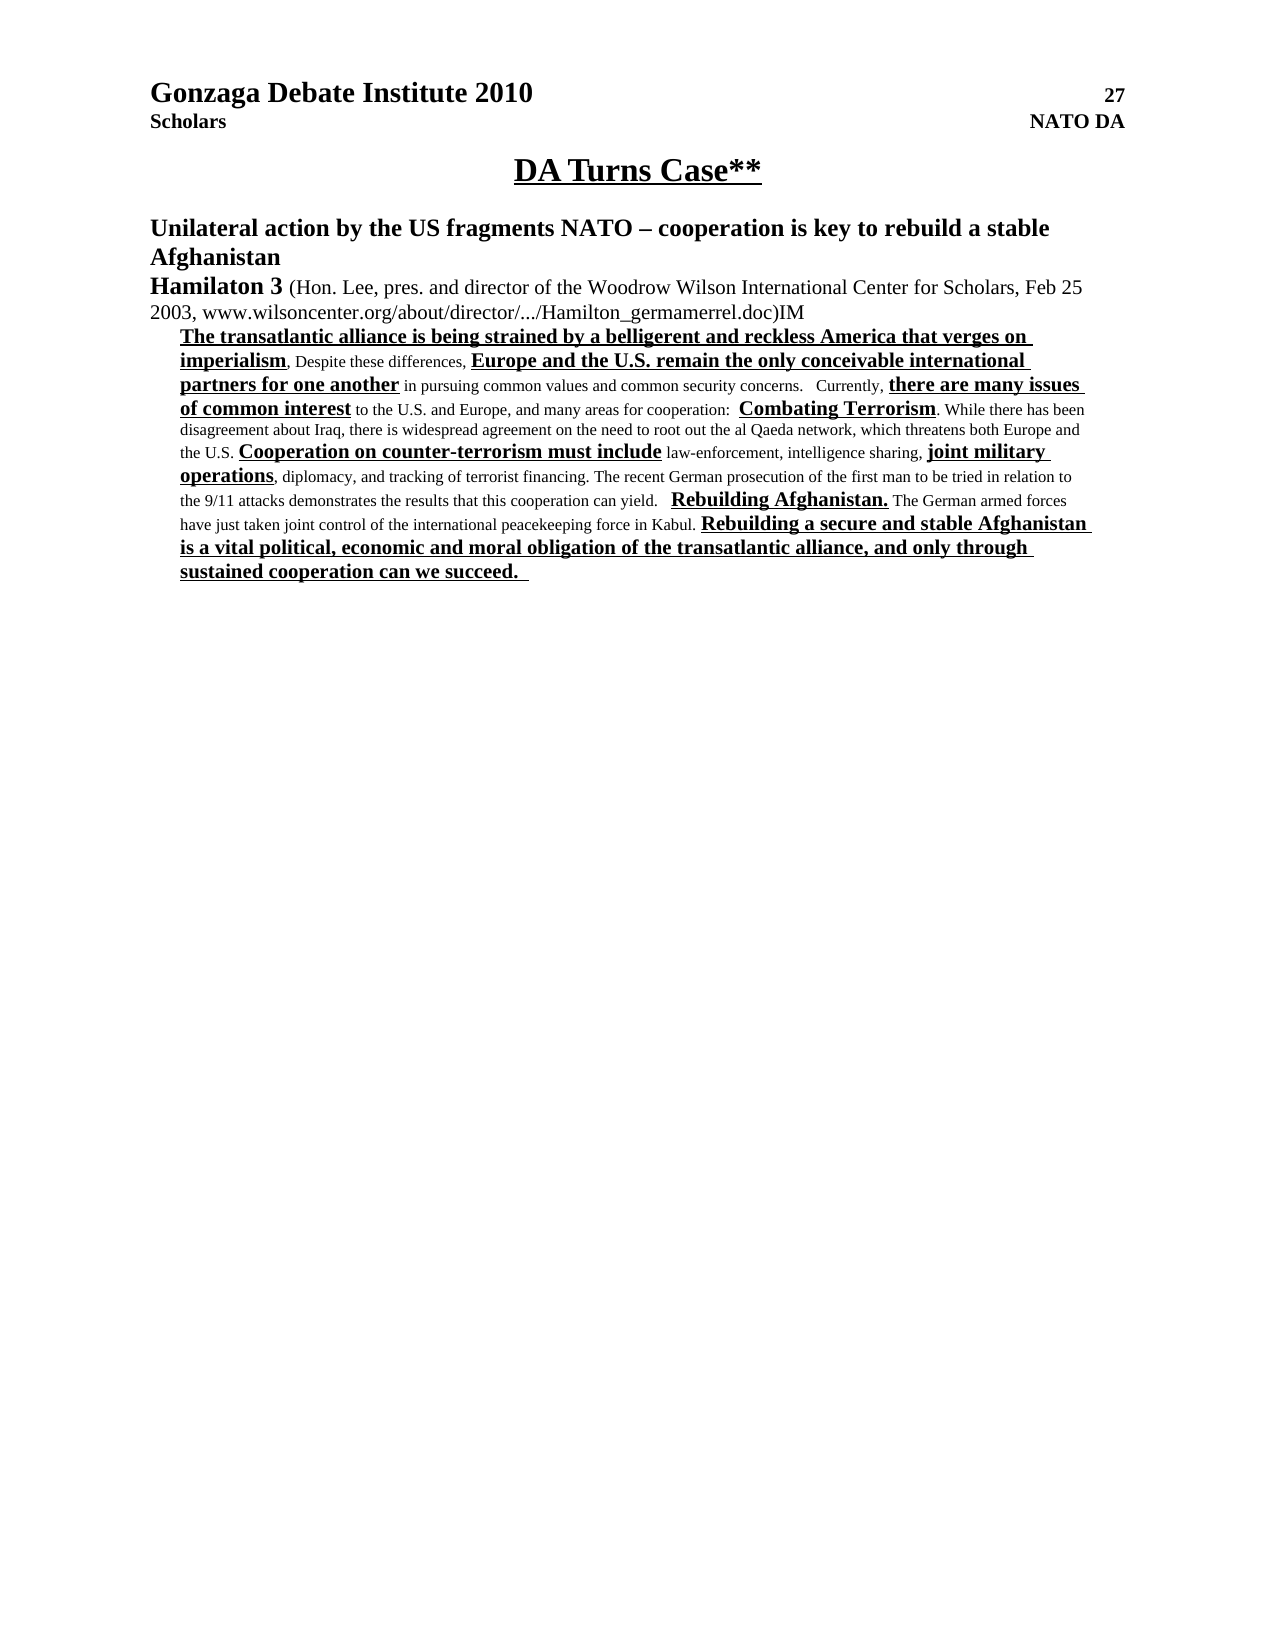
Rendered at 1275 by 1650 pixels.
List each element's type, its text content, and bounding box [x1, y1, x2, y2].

text Hamilaton 3 (Hon. Lee, pres. and director of the Woodrow Wilson International Center for Scholars, Feb 25 2003, www.wilsoncenter.org/about/director/.../Hamilton_germamerrel.doc)IM [150, 271, 1125, 324]
text The transatlantic alliance is being strained by a belligerent and reckless America that verges on imperialism, Despite these differences, Europe and the U.S. remain the only conceivable international partners for one another in pursuing common values and common security concerns. Currently, there are many issues of common interest to the U.S. and Europe, and many areas for cooperation: Combating Terrorism. While there has been disagreement about Iraq, there is widespread agreement on the need to root out the al Qaeda network, which threatens both Europe and the U.S. Cooperation on counter-terrorism must include law-enforcement, intelligence sharing, joint military operations, diplomacy, and tracking of terrorist financing. The recent German prosecution of the first man to be tried in relation to the 9/11 attacks demonstrates the results that this cooperation can yield. Rebuilding Afghanistan. The German armed forces have just taken joint control of the international peacekeeping force in Kabul. Rebuilding a secure and stable Afghanistan is a vital political, economic and moral obligation of the transatlantic alliance, and only through sustained cooperation can we succeed. [180, 324, 1095, 583]
title DA Turns Case** [150, 150, 1125, 188]
text Unilateral action by the US fragments NATO – cooperation is key to rebuild a stable Afghanistan [150, 213, 1125, 271]
